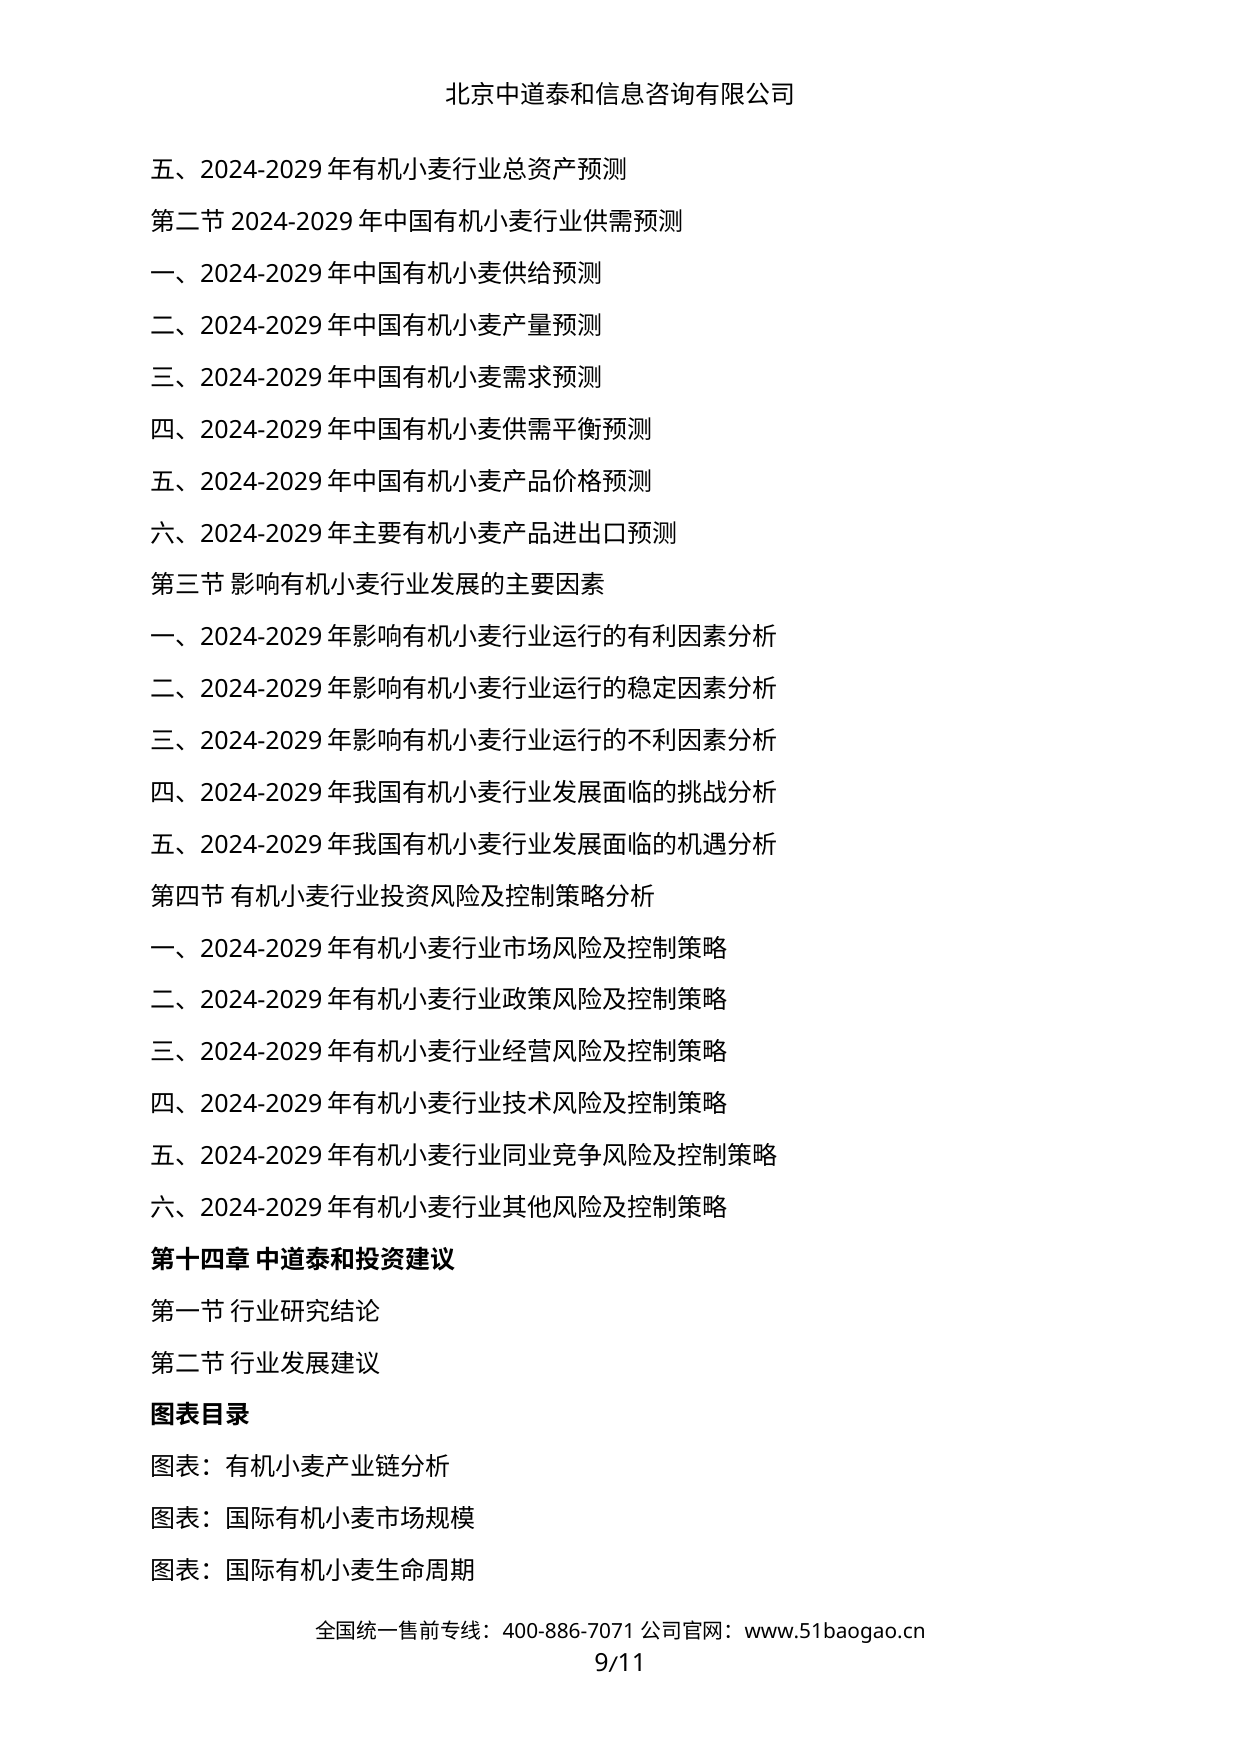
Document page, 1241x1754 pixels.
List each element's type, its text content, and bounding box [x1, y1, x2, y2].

text 五、2024-2029年我国有机小麦行业发展面临的机遇分析 [150, 824, 1090, 861]
text 第十四章 中道泰和投资建议 [150, 1239, 1090, 1276]
text 四、2024-2029年有机小麦行业技术风险及控制策略 [150, 1084, 1090, 1120]
text 六、2024-2029年主要有机小麦产品进出口预测 [150, 513, 1090, 549]
text 图表目录 [150, 1395, 1090, 1431]
text 三、2024-2029年影响有机小麦行业运行的不利因素分析 [150, 721, 1090, 757]
text 一、2024-2029年有机小麦行业市场风险及控制策略 [150, 928, 1090, 964]
text 第四节 有机小麦行业投资风险及控制策略分析 [150, 876, 1090, 912]
text 第三节 影响有机小麦行业发展的主要因素 [150, 565, 1090, 601]
text 五、2024-2029年有机小麦行业同业竞争风险及控制策略 [150, 1136, 1090, 1172]
text 四、2024-2029年我国有机小麦行业发展面临的挑战分析 [150, 772, 1090, 809]
text 图表：有机小麦产业链分析 [150, 1447, 1090, 1483]
text 四、2024-2029年中国有机小麦供需平衡预测 [150, 409, 1090, 446]
text 二、2024-2029年中国有机小麦产量预测 [150, 306, 1090, 342]
text 第二节 2024-2029年中国有机小麦行业供需预测 [150, 202, 1090, 238]
text 一、2024-2029年中国有机小麦供给预测 [150, 254, 1090, 290]
text 第二节 行业发展建议 [150, 1343, 1090, 1379]
text 二、2024-2029年有机小麦行业政策风险及控制策略 [150, 980, 1090, 1016]
text 图表：国际有机小麦生命周期 [150, 1551, 1090, 1587]
text 图表：国际有机小麦市场规模 [150, 1499, 1090, 1535]
text 三、2024-2029年中国有机小麦需求预测 [150, 357, 1090, 394]
text 五、2024-2029年中国有机小麦产品价格预测 [150, 461, 1090, 497]
text 第一节 行业研究结论 [150, 1291, 1090, 1327]
text 六、2024-2029年有机小麦行业其他风险及控制策略 [150, 1187, 1090, 1224]
text 二、2024-2029年影响有机小麦行业运行的稳定因素分析 [150, 669, 1090, 705]
text 三、2024-2029年有机小麦行业经营风险及控制策略 [150, 1032, 1090, 1068]
text 一、2024-2029年影响有机小麦行业运行的有利因素分析 [150, 617, 1090, 653]
text 五、2024-2029年有机小麦行业总资产预测 [150, 150, 1090, 186]
